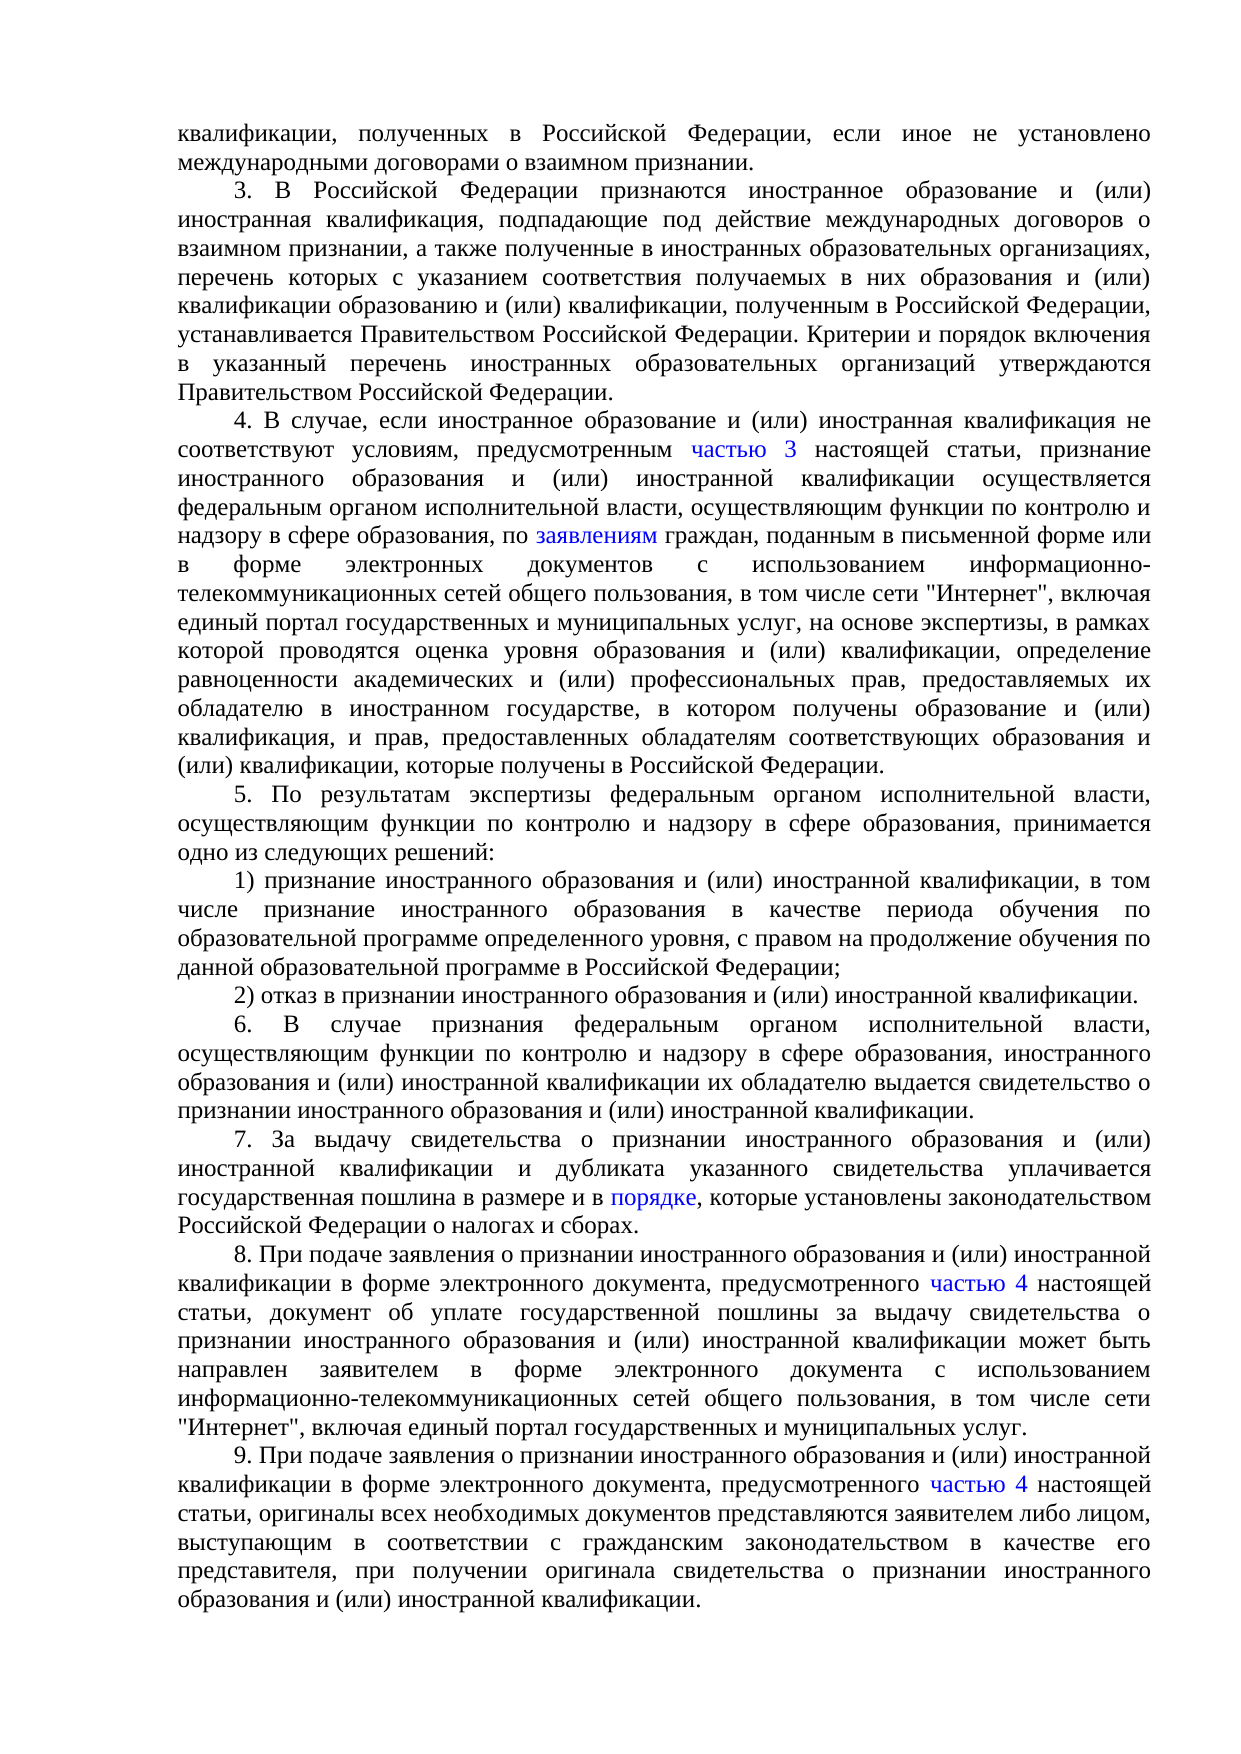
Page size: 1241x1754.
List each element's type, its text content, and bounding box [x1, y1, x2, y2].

text 7. За выдачу свидетельства о признании иностранного образования и (или) иностранной квалификации и дубликата указанного свидетельства уплачивается государственная пошлина в размере и в порядке, которые установлены законодательством Российской Федерации о налогах и сборах. [177, 1124, 1152, 1239]
text 9. При подаче заявления о признании иностранного образования и (или) иностранной квалификации в форме электронного документа, предусмотренного частью 4 настоящей статьи, оригиналы всех необходимых документов представляются заявителем либо лицом, выступающим в соответствии с гражданским законодательством в качестве его представителя, при получении оригинала свидетельства о признании иностранного образования и (или) иностранной квалификации. [177, 1441, 1152, 1613]
text 1) признание иностранного образования и (или) иностранной квалификации, в том числе признание иностранного образования в качестве периода обучения по образовательной программе определенного уровня, с правом на продолжение обучения по данной образовательной программе в Российской Федерации; [177, 866, 1152, 981]
text 8. При подаче заявления о признании иностранного образования и (или) иностранной квалификации в форме электронного документа, предусмотренного частью 4 настоящей статьи, документ об уплате государственной пошлины за выдачу свидетельства о признании иностранного образования и (или) иностранной квалификации может быть направлен заявителем в форме электронного документа с использованием информационно-телекоммуникационных сетей общего пользования, в том числе сети "Интернет", включая единый портал государственных и муниципальных услуг. [177, 1239, 1152, 1441]
text 2) отказ в признании иностранного образования и (или) иностранной квалификации. [177, 981, 1152, 1009]
text 4. В случае, если иностранное образование и (или) иностранная квалификация не соответствуют условиям, предусмотренным частью 3 настоящей статьи, признание иностранного образования и (или) иностранной квалификации осуществляется федеральным органом исполнительной власти, осуществляющим функции по контролю и надзору в сфере образования, по заявлениям граждан, поданным в письменной форме или в форме электронных документов с использованием информационно-телекоммуникационных сетей общего пользования, в том числе сети "Интернет", включая единый портал государственных и муниципальных услуг, на основе экспертизы, в рамках которой проводятся оценка уровня образования и (или) квалификации, определение равноценности академических и (или) профессиональных прав, предоставляемых их обладателю в иностранном государстве, в котором получены образование и (или) квалификация, и прав, предоставленных обладателям соответствующих образования и (или) квалификации, которые получены в Российской Федерации. [177, 406, 1152, 779]
text 5. По результатам экспертизы федеральным органом исполнительной власти, осуществляющим функции по контролю и надзору в сфере образования, принимается одно из следующих решений: [177, 779, 1152, 866]
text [177, 118, 1152, 176]
text 6. В случае признания федеральным органом исполнительной власти, осуществляющим функции по контролю и надзору в сфере образования, иностранного образования и (или) иностранной квалификации их обладателю выдается свидетельство о признании иностранного образования и (или) иностранной квалификации. [177, 1009, 1152, 1124]
text 3. В Российской Федерации признаются иностранное образование и (или) иностранная квалификация, подпадающие под действие международных договоров о взаимном признании, а также полученные в иностранных образовательных организациях, перечень которых с указанием соответствия получаемых в них образования и (или) квалификации образованию и (или) квалификации, полученным в Российской Федерации, устанавливается Правительством Российской Федерации. Критерии и порядок включения в указанный перечень иностранных образовательных организаций утверждаются Правительством Российской Федерации. [177, 176, 1152, 406]
